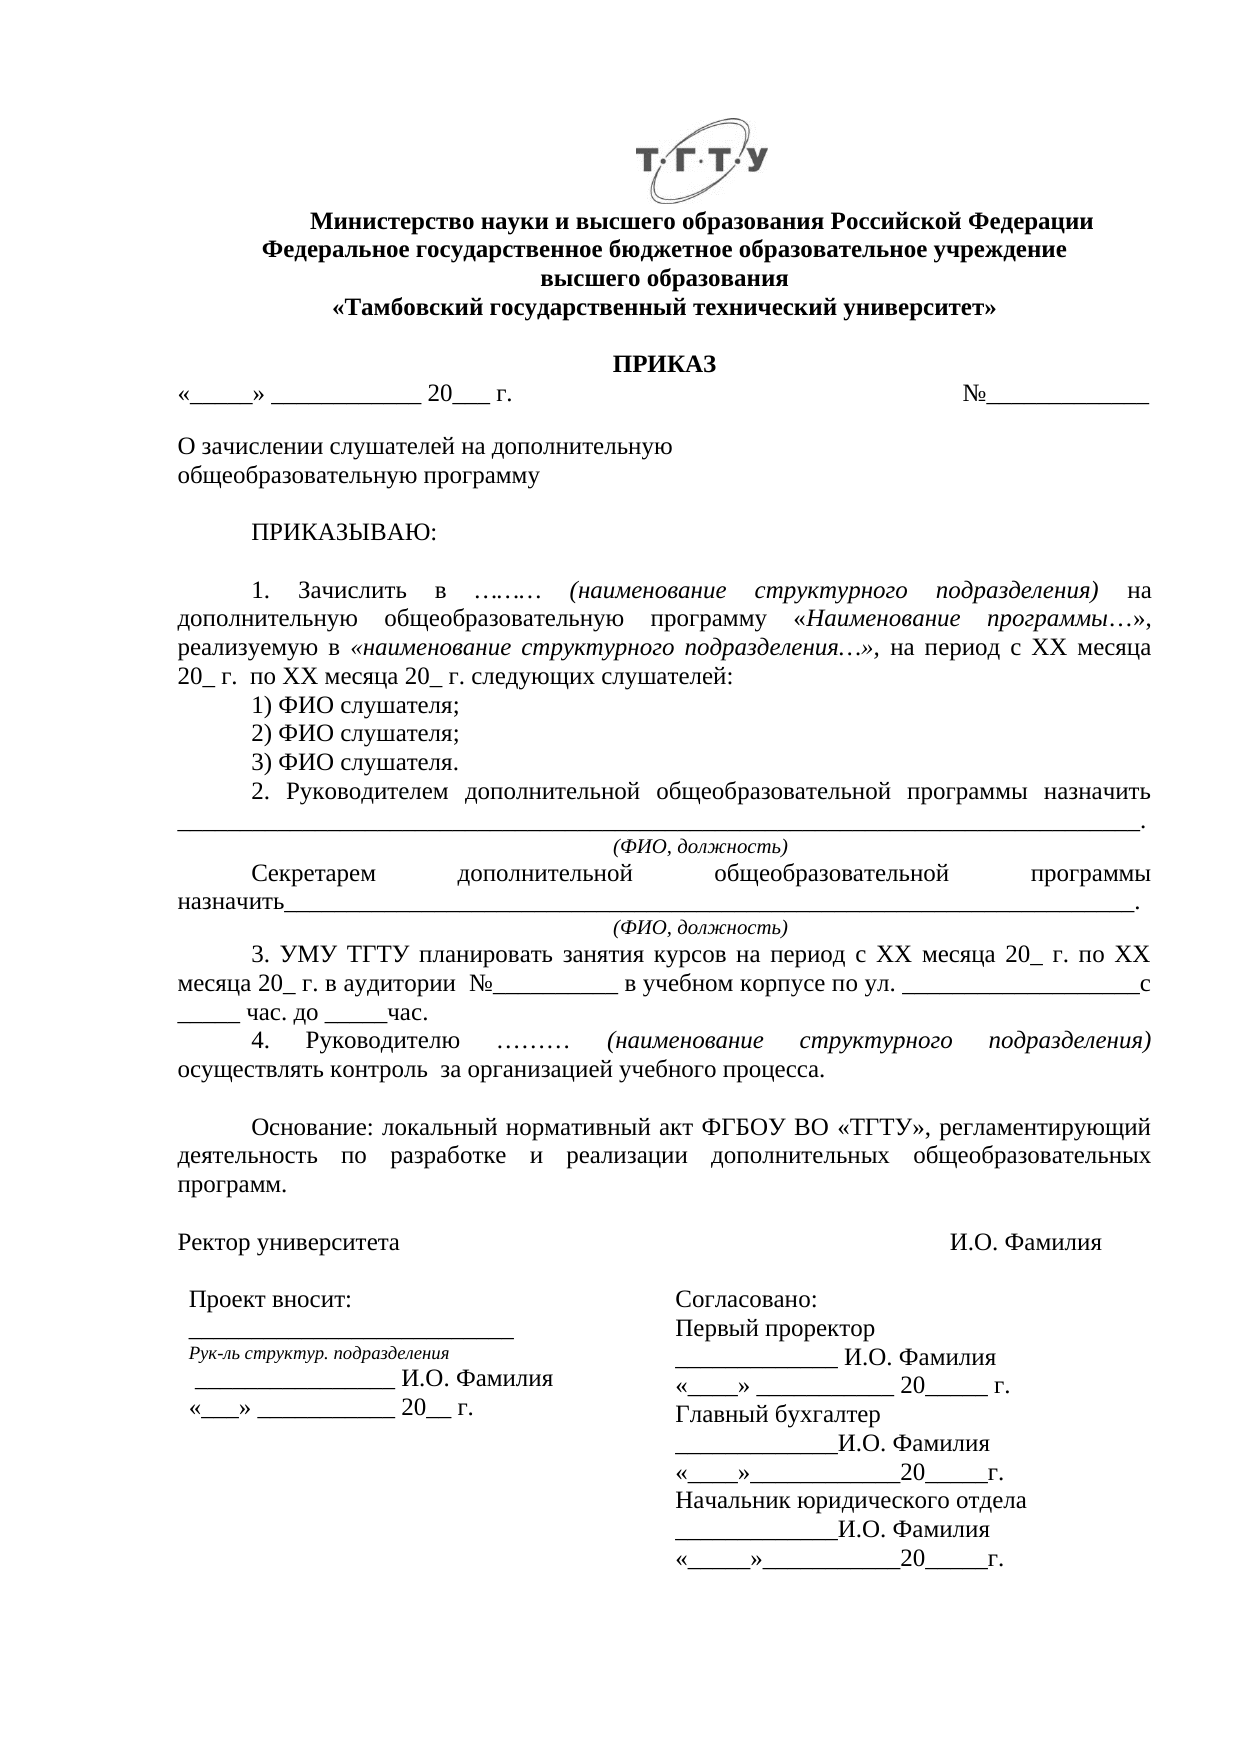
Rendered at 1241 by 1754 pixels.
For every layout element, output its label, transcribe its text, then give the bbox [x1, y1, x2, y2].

text ПРИКАЗ [177, 349, 1152, 378]
text 2) ФИО слушателя; [177, 718, 1152, 747]
table_header Проект вносит: __________________________ Рук-ль структур. подразделения ________________ И.О. Фамилия «___» ___________ 20__ г. [177, 1255, 664, 1572]
text Секретарем дополнительной общеобразовательной программы назначить____________________________________________________________________. [177, 858, 1152, 915]
subtitle Министерство науки и высшего образования Российской Федерации [177, 206, 1152, 234]
text Основание: локальный нормативный акт ФГБОУ ВО «ТГТУ», регламентирующий деятельность по разработке и реализации дополнительных общеобразовательных программ. [177, 1112, 1152, 1198]
text (ФИО, должность) [177, 915, 1152, 939]
text Федеральное государственное бюджетное образовательное учреждение [177, 234, 1152, 263]
text 3) ФИО слушателя. [177, 747, 1152, 776]
text «Тамбовский государственный технический университет» [177, 292, 1152, 321]
text 1) ФИО слушателя; [177, 690, 1152, 718]
text Ректор университета И.О. Фамилия [177, 1227, 1152, 1255]
table_header Согласовано: Первый проректор _____________ И.О. Фамилия «____» ___________ 20_____ г. Главный бухгалтер _____________И.О. Фамилия «____»____________20_____г. Начальник юридического отдела _____________И.О. Фамилия «_____»___________20_____г. [664, 1255, 1122, 1572]
text высшего образования [177, 263, 1152, 292]
text «_____» ____________ 20___ г. №_____________ [177, 378, 1152, 407]
text (ФИО, должность) [177, 833, 1152, 858]
text 3. УМУ ТГТУ планировать занятия курсов на период с ХХ месяца 20_ г. по ХХ месяца 20_ г. в аудитории №__________ в учебном корпусе по ул. ___________________с _____ час. до _____час. [177, 939, 1152, 1025]
text О зачислении слушателей на дополнительную [177, 431, 1152, 460]
text 1. Зачислить в ……… (наименование структурного подразделения) на дополнительную общеобразовательную программу «Наименование программы…», реализуемую в «наименование структурного подразделения…», на период с ХХ месяца 20_ г. по ХХ месяца 20_ г. следующих слушателей: [177, 575, 1152, 690]
text общеобразовательную программу [177, 460, 1152, 488]
text 4. Руководителю ……… (наименование структурного подразделения) осуществлять контроль за организацией учебного процесса. [177, 1025, 1152, 1083]
text 2. Руководителем дополнительной общеобразовательной программы назначить _____________________________________________________________________________. [177, 776, 1152, 833]
text ПРИКАЗЫВАЮ: [177, 517, 1152, 546]
picture [636, 118, 768, 204]
